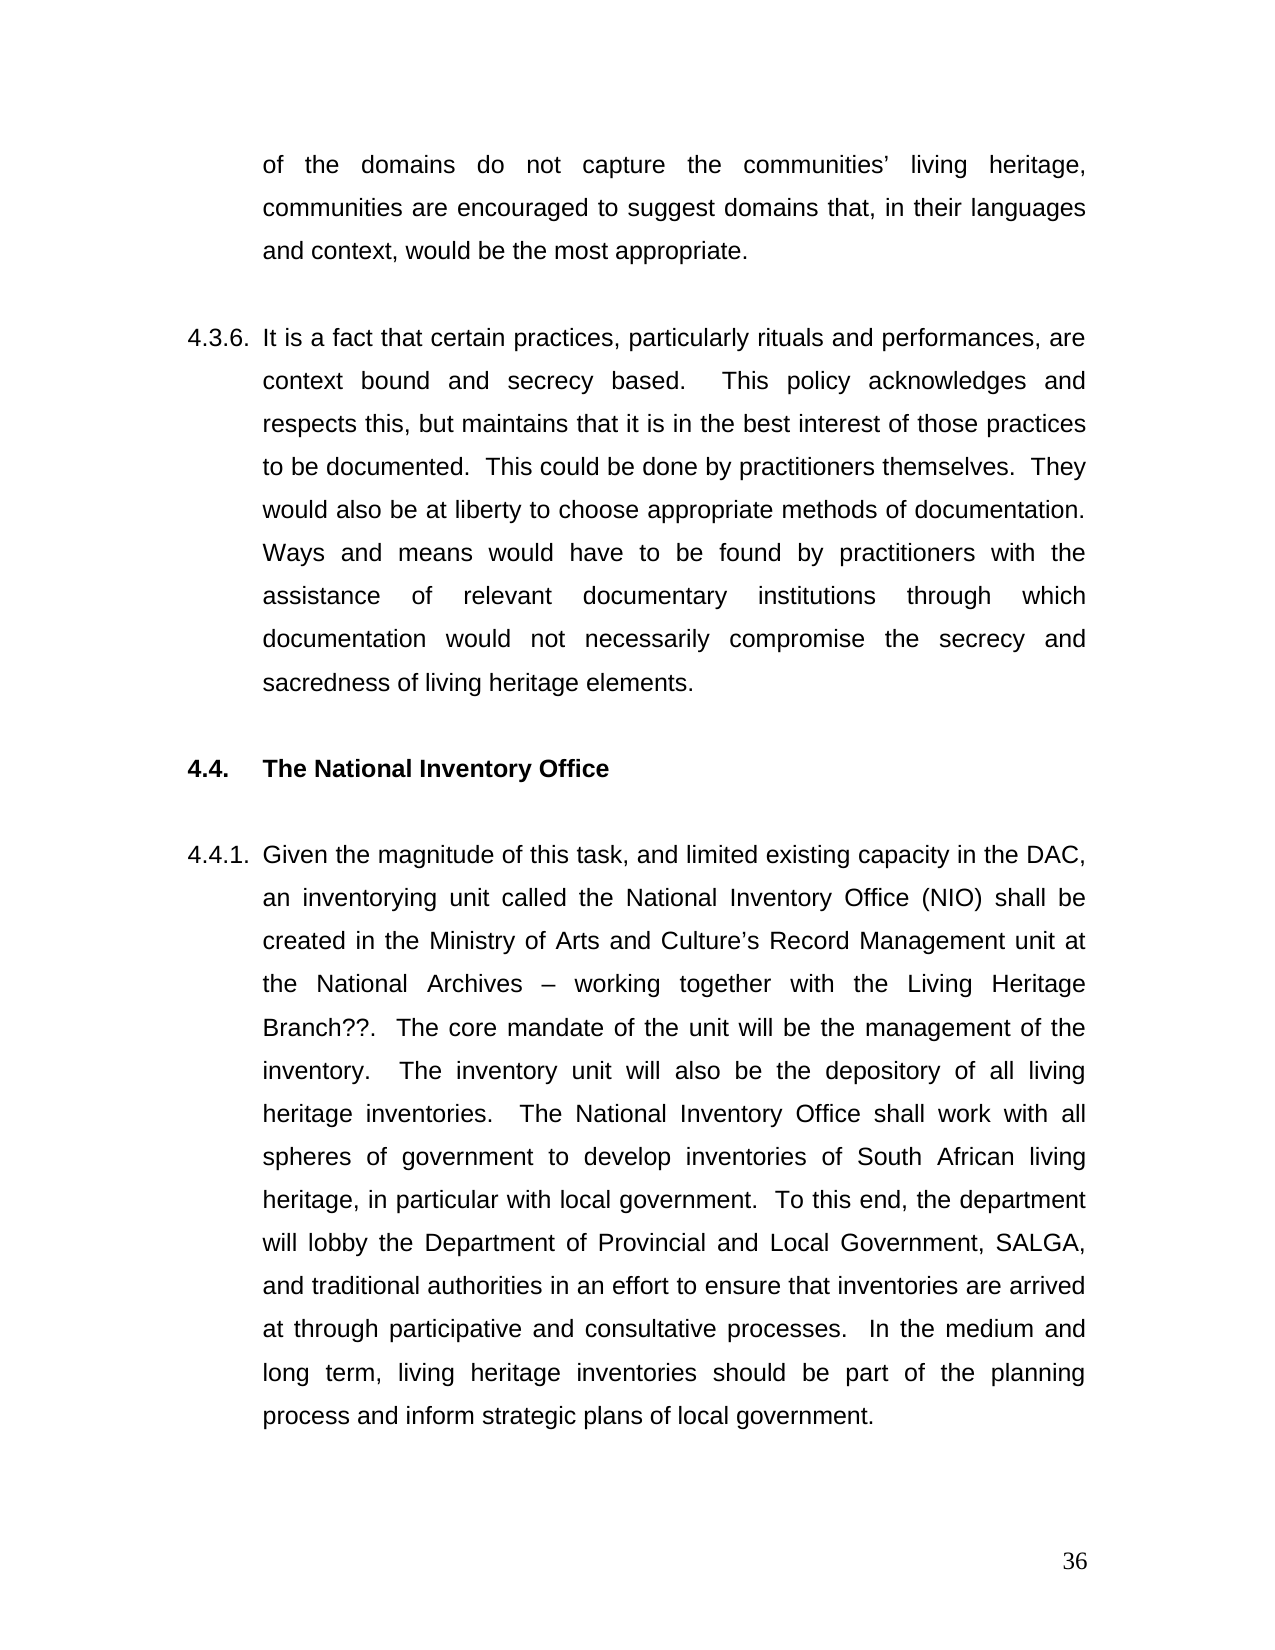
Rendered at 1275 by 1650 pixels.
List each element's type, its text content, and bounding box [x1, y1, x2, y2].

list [187, 150, 1087, 265]
list It is a fact that certain practices, particularly rituals and performances, are context bound and secrecy based. This policy acknowledges and respects this, but maintains that it is in the best interest of those practices to be documented. This could be done by practitioners themselves. They would also be at liberty to choose appropriate methods of documentation. Ways and means would have to be found by practitioners with the assistance of relevant documentary institutions through which documentation would not necessarily compromise the secrecy and sacredness of living heritage elements. [187, 322, 1087, 696]
text 4.4.1. Given the magnitude of this task, and limited existing capacity in the DAC, an inventorying unit called the National Inventory Office (NIO) shall be created in the Ministry of Arts and Culture’s Record Management unit at the National Archives – working together with the Living Heritage Branch??. The core mandate of the unit will be the management of the inventory. The inventory unit will also be the depository of all living heritage inventories. The National Inventory Office shall work with all spheres of government to develop inventories of South African living heritage, in particular with local government. To this end, the department will lobby the Department of Provincial and Local Government, SALGA, and traditional authorities in an effort to ensure that inventories are arrived at through participative and consultative processes. In the medium and long term, living heritage inventories should be part of the planning process and inform strategic plans of local government. [187, 840, 1087, 1429]
text 4.4. The National Inventory Office [187, 754, 1087, 782]
